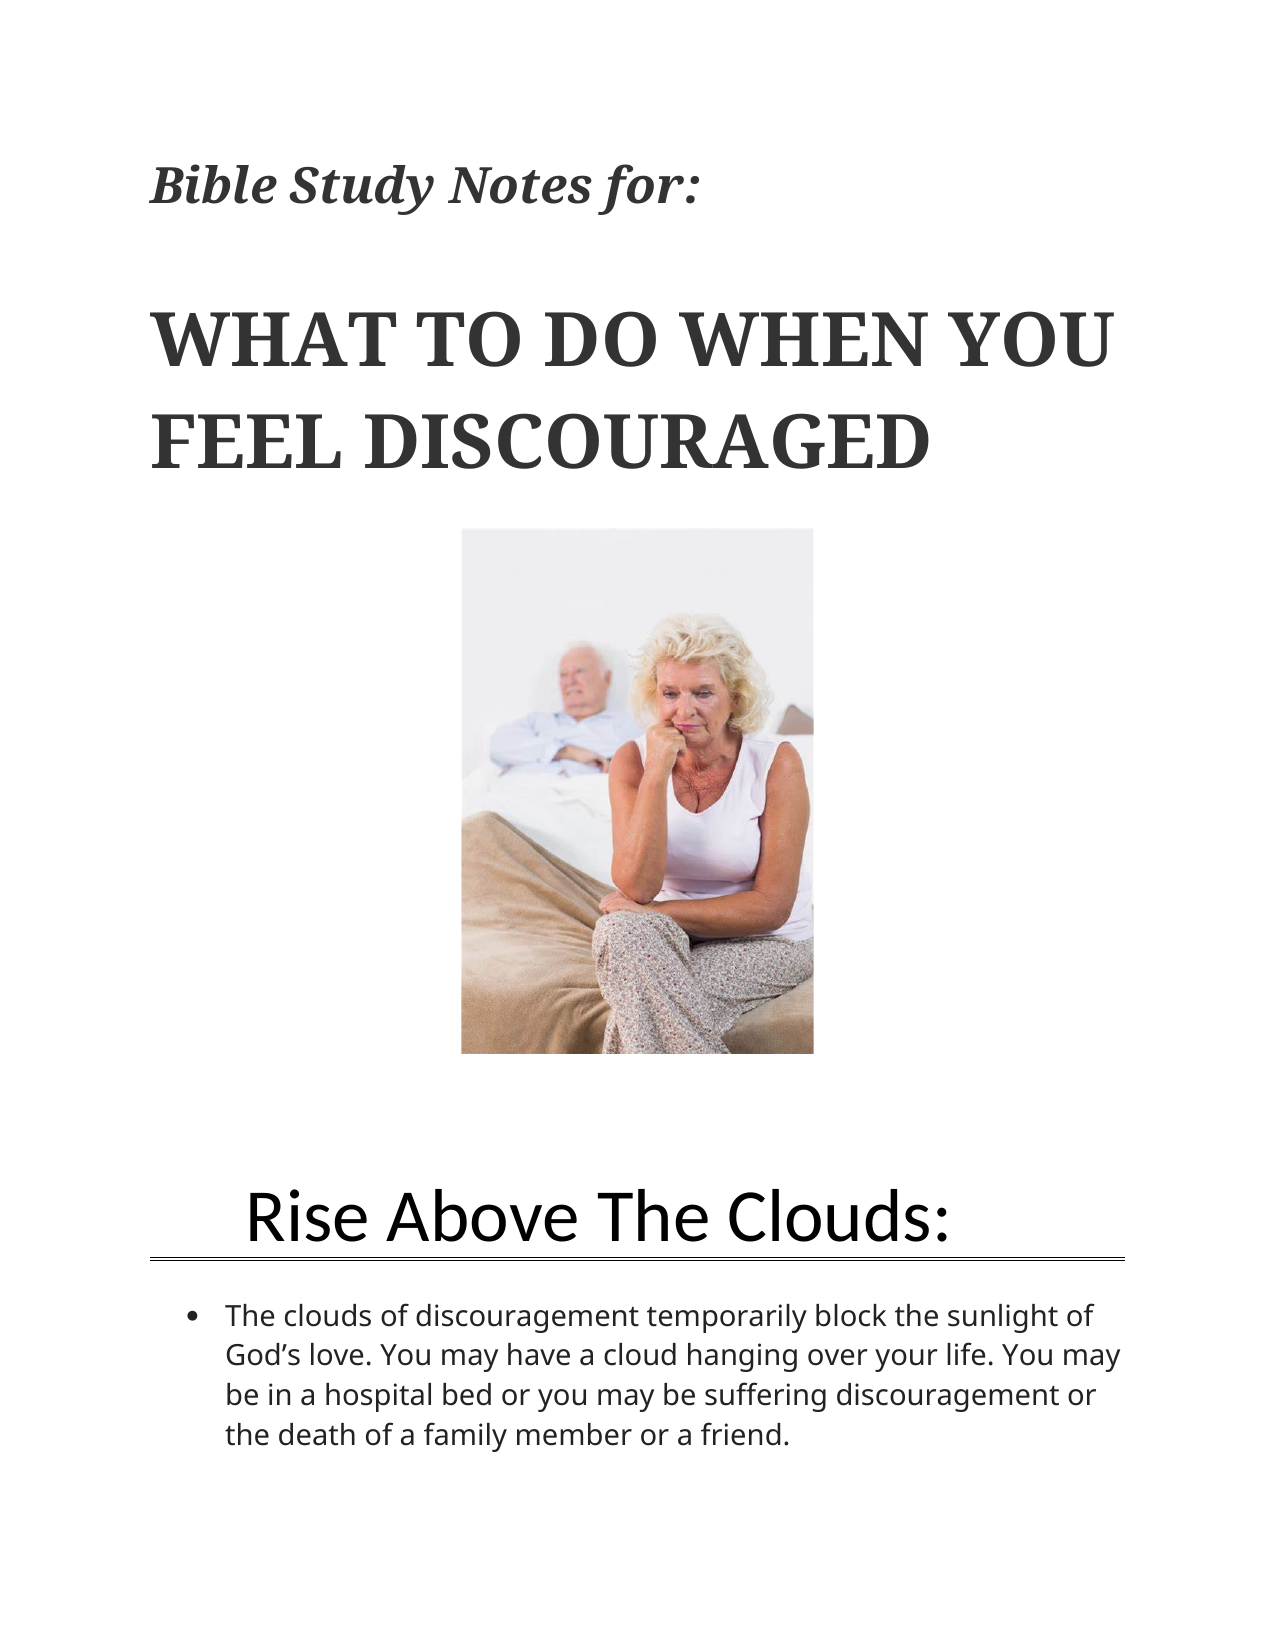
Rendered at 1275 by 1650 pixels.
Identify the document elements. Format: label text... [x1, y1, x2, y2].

text WHAT TO DO WHEN YOU FEEL DISCOURAGED [150, 286, 1125, 491]
picture [461, 528, 814, 1054]
text Bible Study Notes for: [150, 150, 1125, 218]
list The clouds of discouragement temporarily block the sunlight of God’s love. You may have a cloud hanging over your life. You may be in a hospital bed or you may be suffering discouragement or the death of a family member or a friend. [187, 1295, 1125, 1454]
text Rise Above The Clouds: [150, 1169, 1125, 1257]
